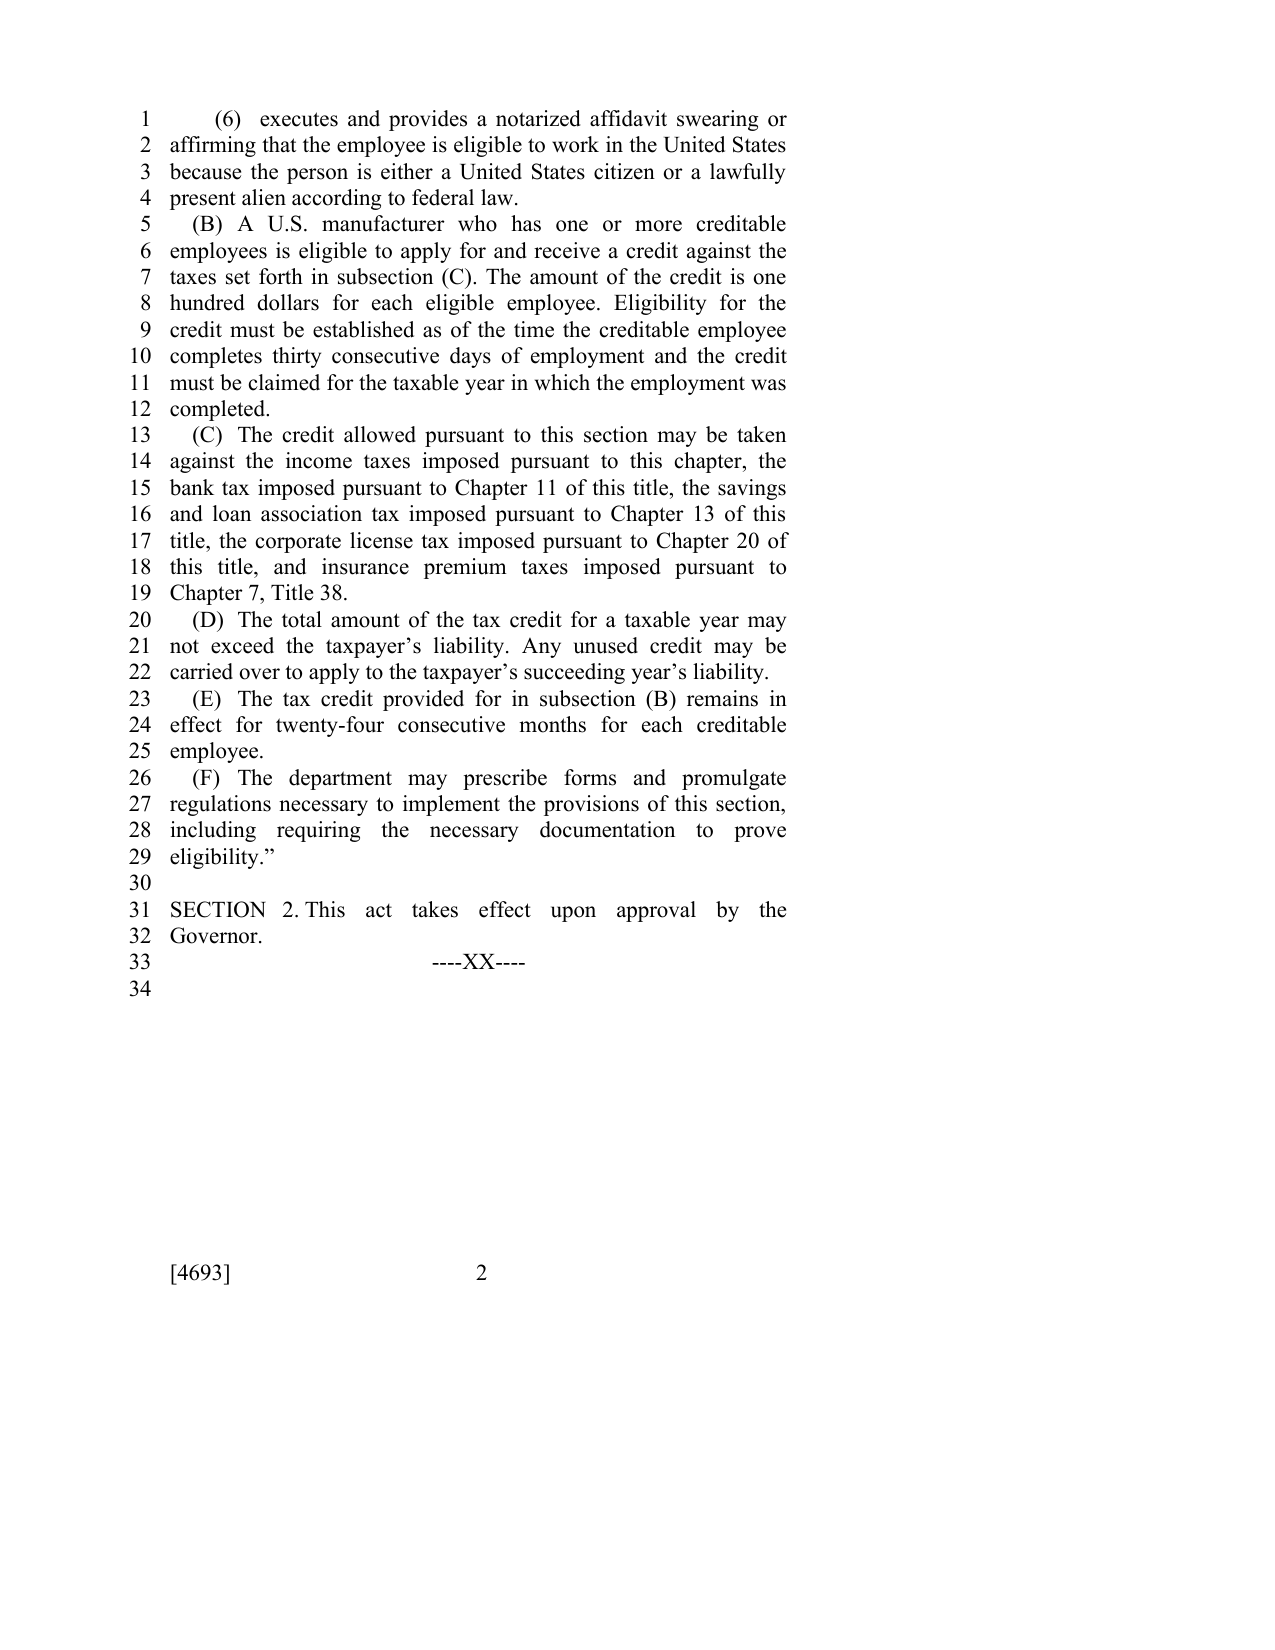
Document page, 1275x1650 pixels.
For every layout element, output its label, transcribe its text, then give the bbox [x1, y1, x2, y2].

text (B) A U.S. manufacturer who has one or more creditable employees is eligible to apply for and receive a credit against the taxes set forth in subsection (C). The amount of the credit is one hundred dollars for each eligible employee. Eligibility for the credit must be established as of the time the creditable employee completes thirty consecutive days of employment and the credit must be claimed for the taxable year in which the employment was completed. [169, 210, 787, 421]
text (D) The total amount of the tax credit for a taxable year may not exceed the taxpayer’s liability. Any unused credit may be carried over to apply to the taxpayer’s succeeding year’s liability. [169, 606, 787, 685]
text (F) The department may prescribe forms and promulgate regulations necessary to implement the provisions of this section, including requiring the necessary documentation to prove eligibility.” [169, 764, 787, 869]
text ----XX---- [169, 948, 787, 975]
text (C) The credit allowed pursuant to this section may be taken against the income taxes imposed pursuant to this chapter, the bank tax imposed pursuant to Chapter 11 of this title, the savings and loan association tax imposed pursuant to Chapter 13 of this title, the corporate license tax imposed pursuant to Chapter 20 of this title, and insurance premium taxes imposed pursuant to Chapter 7, Title 38. [169, 421, 787, 606]
text SECTION 2. This act takes effect upon approval by the Governor. [169, 896, 787, 948]
text (6) executes and provides a notarized affidavit swearing or affirming that the employee is eligible to work in the United States because the person is either a United States citizen or a lawfully present alien according to federal law. [169, 105, 787, 210]
text (E) The tax credit provided for in subsection (B) remains in effect for twenty-four consecutive months for each creditable employee. [169, 685, 787, 764]
